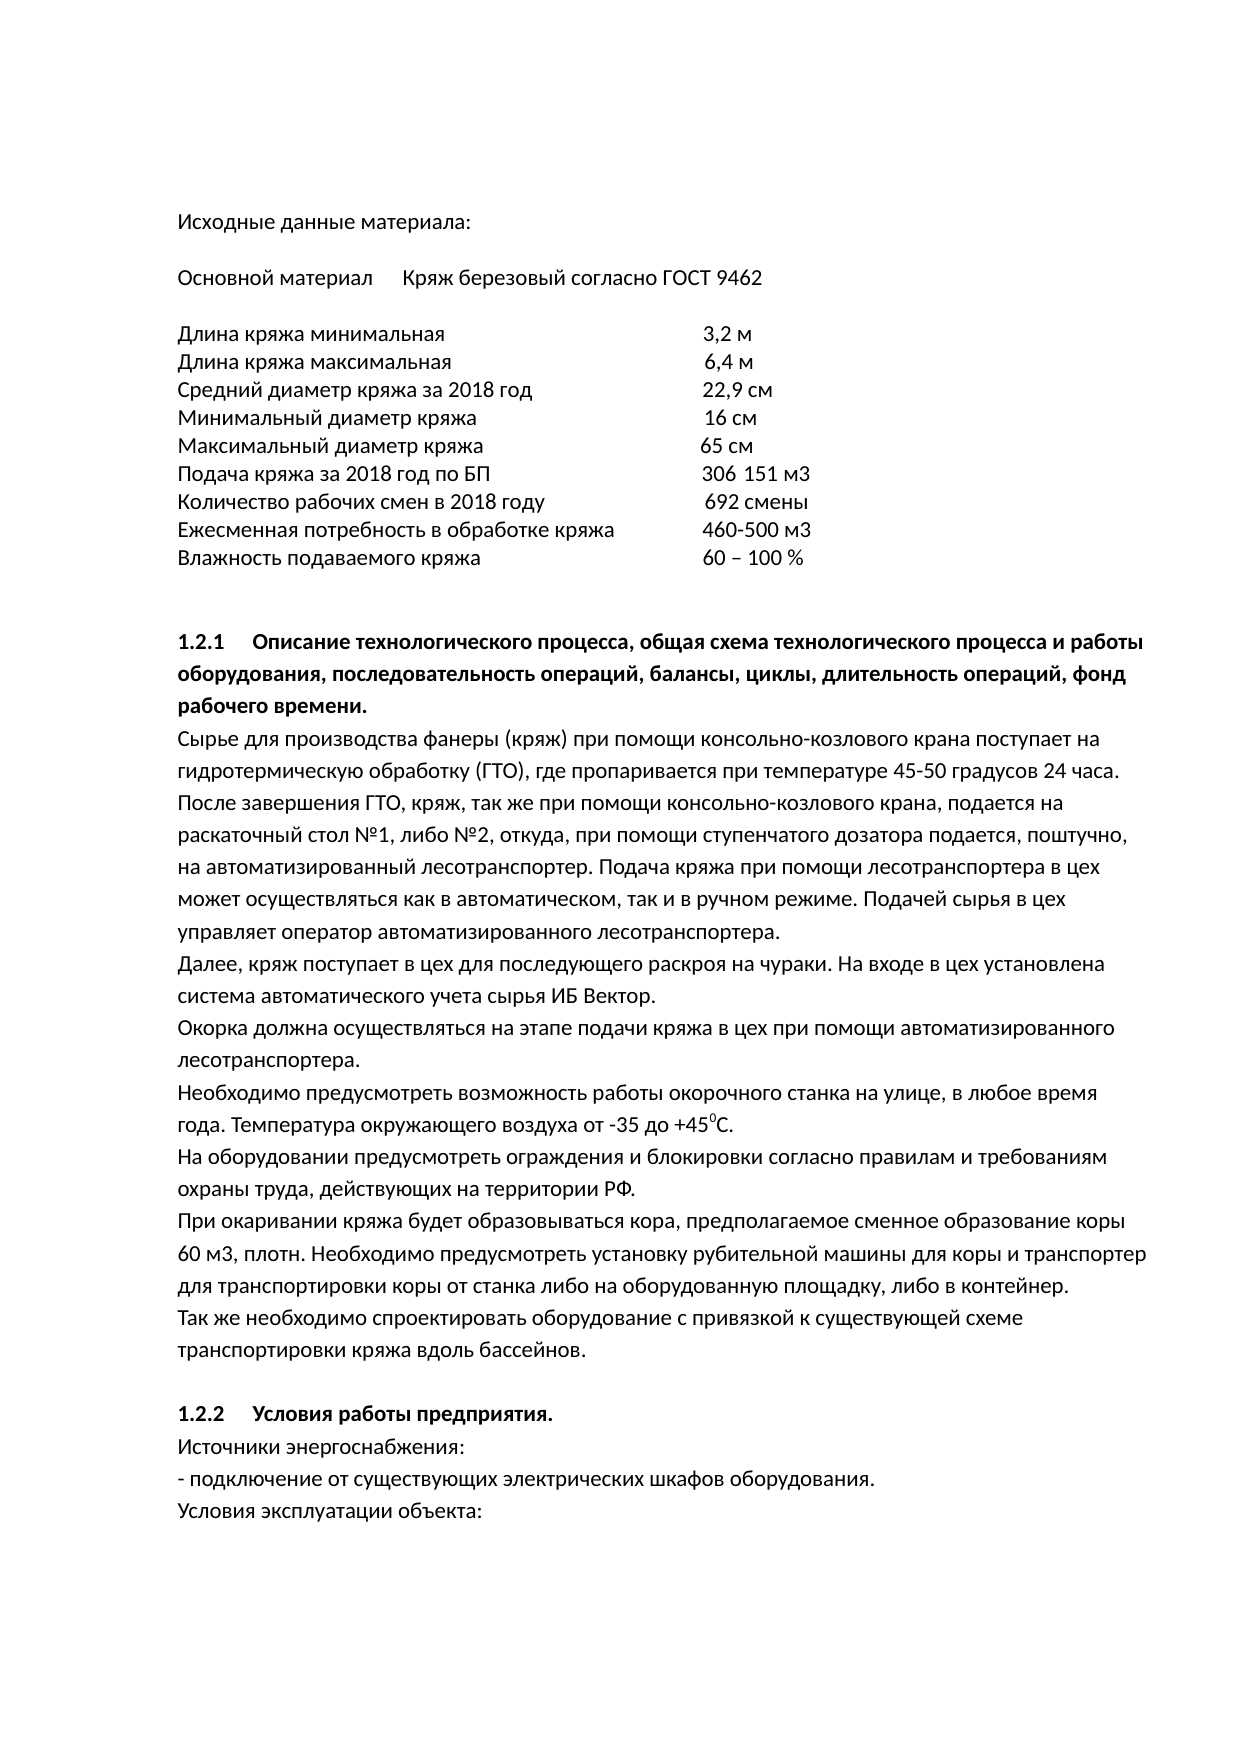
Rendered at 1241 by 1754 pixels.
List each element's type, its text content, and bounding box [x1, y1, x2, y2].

text Основной материал Кряж березовый согласно ГОСТ 9462 [177, 263, 1152, 291]
text Средний диаметр кряжа за 2018 год 22,9 см [177, 375, 1152, 403]
text Количество рабочих смен в 2018 году 692 смены [177, 487, 1152, 515]
text Так же необходимо спроектировать оборудование с привязкой к существующей схеме транспортировки кряжа вдоль бассейнов. [177, 1303, 1152, 1363]
text Далее, кряж поступает в цех для последующего раскроя на чураки. На входе в цех установлена система автоматического учета сырья ИБ Вектор. [177, 949, 1152, 1009]
text На оборудовании предусмотреть ограждения и блокировки согласно правилам и требованиям охраны труда, действующих на территории РФ. [177, 1142, 1152, 1202]
text Длина кряжа минимальная 3,2 м [177, 319, 1152, 347]
text - подключение от существующих электрических шкафов оборудования. Условия эксплуатации объекта: [177, 1464, 1152, 1524]
text Окорка должна осуществляться на этапе подачи кряжа в цех при помощи автоматизированного лесотранспортера. [177, 1013, 1152, 1073]
text Максимальный диаметр кряжа 65 см [177, 431, 1152, 459]
text Ежесменная потребность в обработке кряжа 460-500 м3 [177, 515, 1152, 543]
text Длина кряжа максимальная 6,4 м [177, 347, 1152, 375]
text При окаривании кряжа будет образовываться кора, предполагаемое сменное образование коры 60 м3, плотн. Необходимо предусмотреть установку рубительной машины для коры и транспортер для транспортировки коры от станка либо на оборудованную площадку, либо в контейнер. [177, 1206, 1152, 1299]
text Сырье для производства фанеры (кряж) при помощи консольно-козлового крана поступает на гидротермическую обработку (ГТО), где пропаривается при температуре 45-50 градусов 24 часа. После завершения ГТО, кряж, так же при помощи консольно-козлового крана, подается на раскаточный стол №1, либо №2, откуда, при помощи ступенчатого дозатора подается, поштучно, на автоматизированный лесотранспортер. Подача кряжа при помощи лесотранспортера в цех может осуществляться как в автоматическом, так и в ручном режиме. Подачей сырья в цех управляет оператор автоматизированного лесотранспортера. [177, 724, 1152, 945]
text Исходные данные материала: [177, 207, 1152, 235]
list Описание технологического процесса, общая схема технологического процесса и работы оборудования, последовательность операций, балансы, циклы, длительность операций, фонд рабочего времени. [177, 627, 1152, 719]
list Условия работы предприятия. [177, 1399, 1152, 1428]
text Влажность подаваемого кряжа 60 – 100 % [177, 543, 1152, 571]
text Подача кряжа за 2018 год по БП 306 151 м3 [177, 459, 1152, 487]
text Источники энергоснабжения: [177, 1432, 1152, 1460]
text Минимальный диаметр кряжа 16 см [177, 403, 1152, 431]
text Необходимо предусмотреть возможность работы окорочного станка на улице, в любое время года. Температура окружающего воздуха от -35 до +450С. [177, 1078, 1152, 1138]
